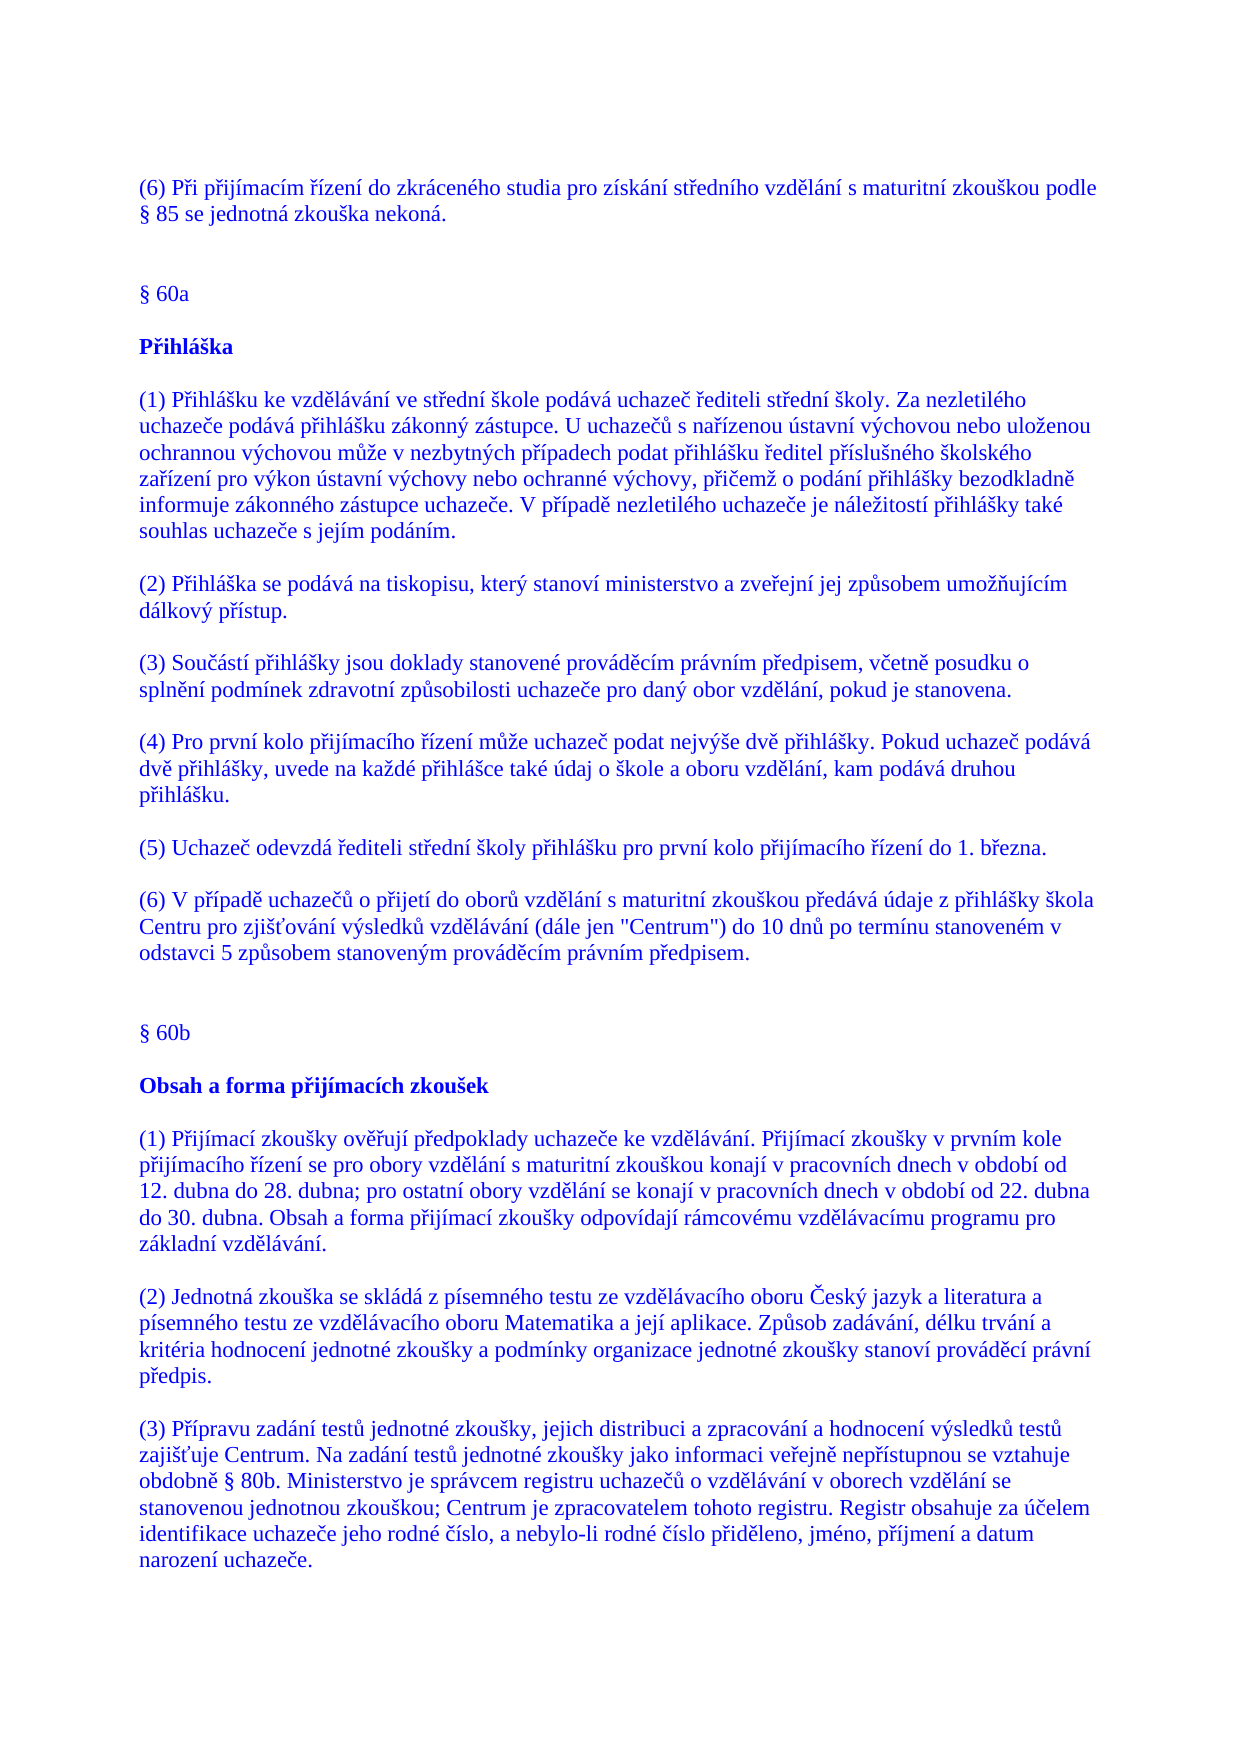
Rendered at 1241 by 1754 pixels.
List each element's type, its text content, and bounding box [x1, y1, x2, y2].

text § 60a [139, 280, 1101, 307]
text Přihláška [139, 333, 1101, 359]
text (1) Přihlášku ke vzdělávání ve střední škole podává uchazeč řediteli střední školy. Za nezletilého uchazeče podává přihlášku zákonný zástupce. U uchazečů s nařízenou ústavní výchovou nebo uloženou ochrannou výchovou může v nezbytných případech podat přihlášku ředitel příslušného školského zařízení pro výkon ústavní výchovy nebo ochranné výchovy, přičemž o podání přihlášky bezodkladně informuje zákonného zástupce uchazeče. V případě nezletilého uchazeče je náležitostí přihlášky také souhlas uchazeče s jejím podáním. (2) Přihláška se podává na tiskopisu, který stanoví ministerstvo a zveřejní jej způsobem umožňujícím dálkový přístup. (3) Součástí přihlášky jsou doklady stanovené prováděcím právním předpisem, včetně posudku o splnění podmínek zdravotní způsobilosti uchazeče pro daný obor vzdělání, pokud je stanovena. (4) Pro první kolo přijímacího řízení může uchazeč podat nejvýše dvě přihlášky. Pokud uchazeč podává dvě přihlášky, uvede na každé přihlášce také údaj o škole a oboru vzdělání, kam podává druhou přihlášku. (5) Uchazeč odevzdá řediteli střední školy přihlášku pro první kolo přijímacího řízení do 1. března. (6) V případě uchazečů o přijetí do oborů vzdělání s maturitní zkouškou předává údaje z přihlášky škola Centru pro zjišťování výsledků vzdělávání (dále jen "Centrum") do 10 dnů po termínu stanoveném v odstavci 5 způsobem stanoveným prováděcím právním předpisem. [139, 359, 1101, 994]
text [139, 1098, 1101, 1599]
text Obsah a forma přijímacích zkoušek [139, 1072, 1101, 1098]
text § 60b [139, 1019, 1101, 1046]
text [139, 148, 1101, 255]
